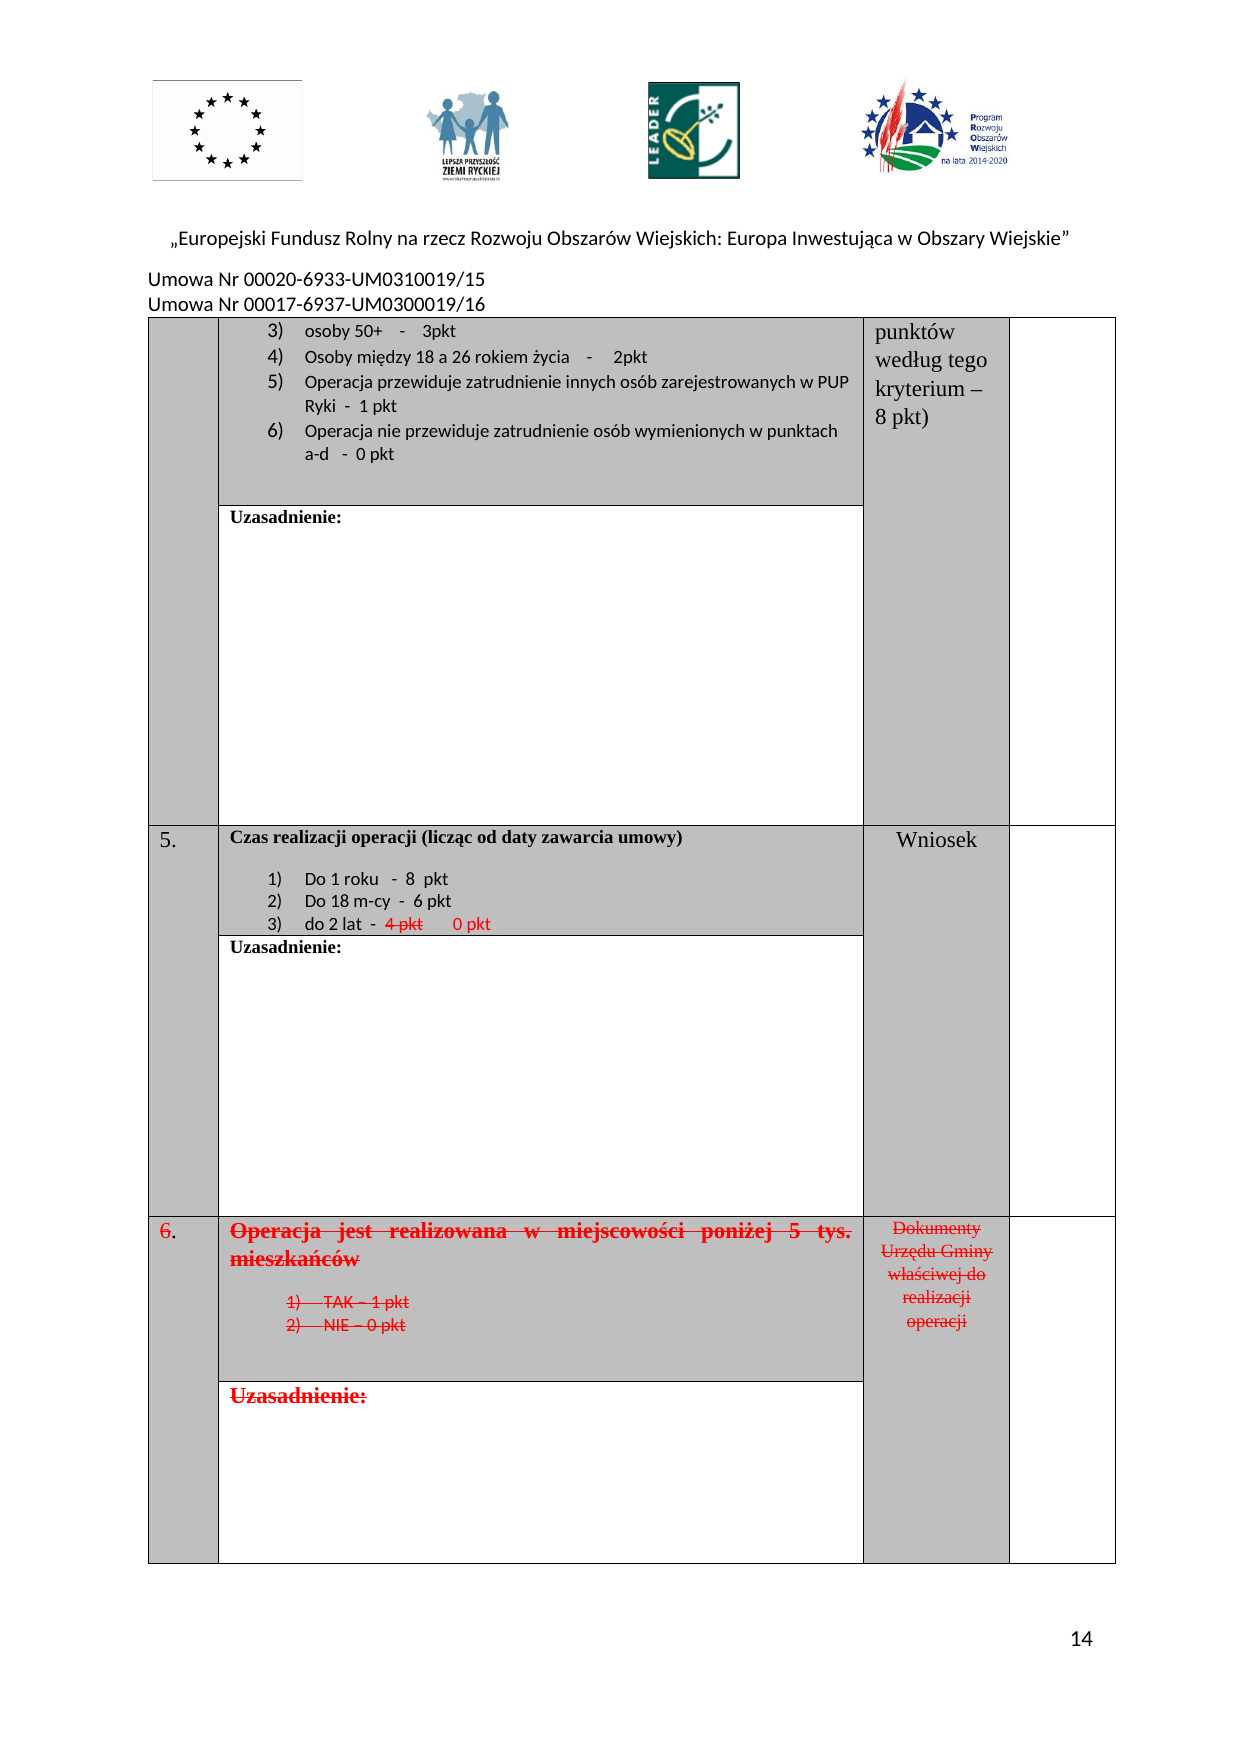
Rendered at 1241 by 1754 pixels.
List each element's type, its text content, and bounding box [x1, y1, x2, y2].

picture [426, 91, 509, 181]
picture [152, 80, 303, 181]
table_cell 6. [149, 1217, 218, 1563]
table_cell 4. [149, 318, 218, 825]
table_cell [1010, 1217, 1115, 1563]
table_cell [1010, 826, 1115, 1216]
table_cell Operacja jest realizowana w miejscowości poniżej 5 tys. mieszkańców TAK – 1 pkt NIE – 0 pkt [219, 1217, 863, 1381]
table_cell Wniosek (maksymalna liczba punktów według tego kryterium – 8 pkt) [864, 318, 1009, 825]
table_cell [1010, 318, 1115, 825]
table_cell Uzasadnienie: [219, 1382, 863, 1563]
picture [648, 82, 741, 181]
table_cell Dokumenty Urzędu Gminy właściwej do realizacji operacji [864, 1217, 1009, 1563]
table_cell 5. [149, 826, 218, 1216]
table_cell Wniosek [864, 826, 1009, 1216]
table_cell Czas realizacji operacji (licząc od daty zawarcia umowy) Do 1 roku - 8 pkt Do 18 m-cy - 6 pkt do 2 lat - 4 pkt 0 pkt [219, 826, 863, 935]
picture [854, 73, 1019, 181]
table_cell Uzasadnienie: [219, 506, 863, 825]
table_cell Uzasadnienie: [219, 936, 863, 1216]
